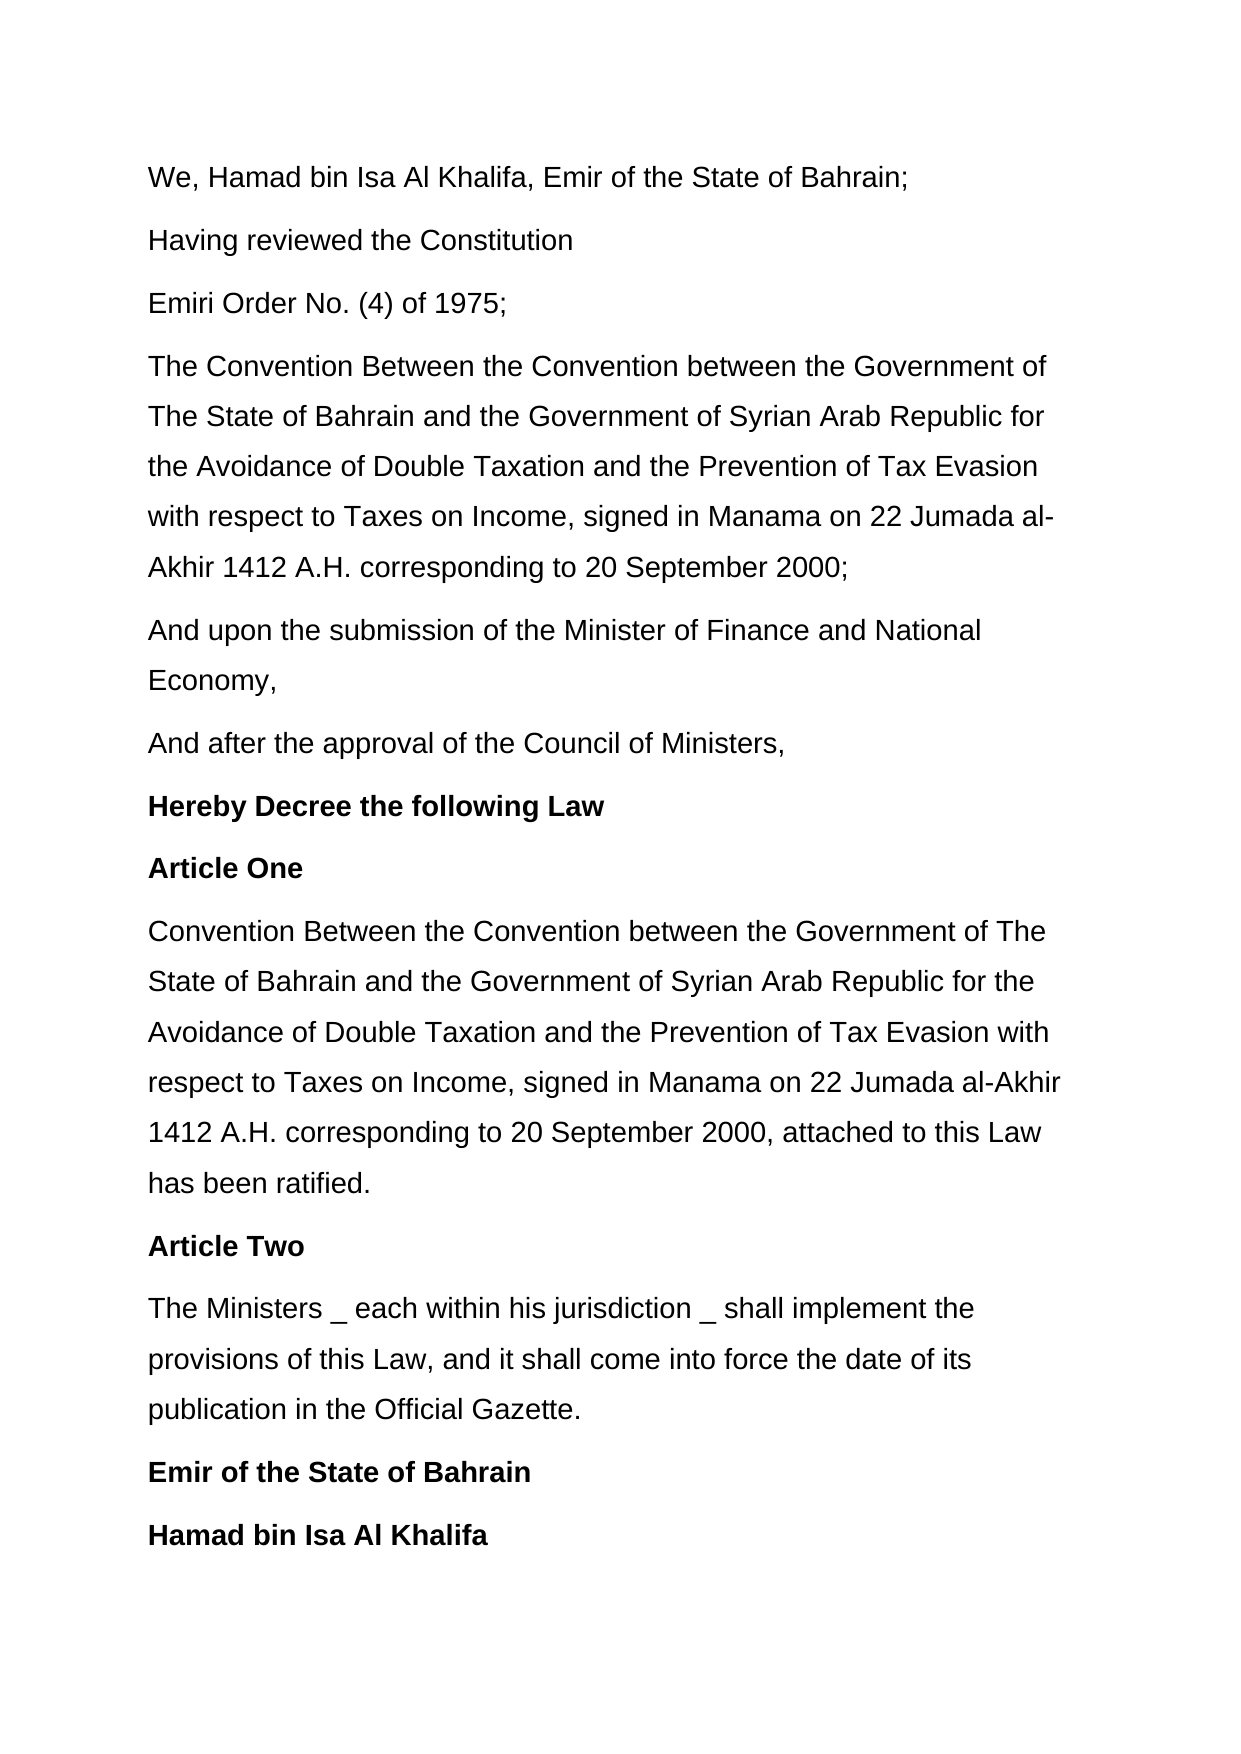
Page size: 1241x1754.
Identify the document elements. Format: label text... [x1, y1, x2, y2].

text The Convention Between the Convention between the Government of The State of Bahrain and the Government of Syrian Arab Republic for the Avoidance of Double Taxation and the Prevention of Tax Evasion with respect to Taxes on Income, signed in Manama on 22 Jumada al-Akhir 1412 A.H. corresponding to 20 September 2000; [148, 348, 1093, 583]
text Emir of the State of Bahrain [148, 1455, 1093, 1488]
text The Ministers _ each within his jurisdiction _ shall implement the provisions of this Law, and it shall come into force the date of its publication in the Official Gazette. [148, 1291, 1093, 1426]
text Convention Between the Convention between the Government of The State of Bahrain and the Government of Syrian Arab Republic for the Avoidance of Double Taxation and the Prevention of Tax Evasion with respect to Taxes on Income, signed in Manama on 22 Jumada al-Akhir 1412 A.H. corresponding to 20 September 2000, attached to this Law has been ratified. [148, 914, 1093, 1199]
text Having reviewed the Constitution [148, 223, 1093, 256]
text Article Two [148, 1228, 1093, 1262]
text Emiri Order No. (4) of 1975; [148, 286, 1093, 319]
text And after the approval of the Council of Ministers, [148, 726, 1093, 759]
text Hamad bin Isa Al Khalifa [148, 1518, 1093, 1551]
text We, Hamad bin Isa Al Khalifa, Emir of the State of Bahrain; [148, 160, 1093, 194]
text Article One [148, 851, 1093, 885]
text Hereby Decree the following Law [148, 788, 1093, 822]
text And upon the submission of the Minister of Finance and National Economy, [148, 613, 1093, 696]
